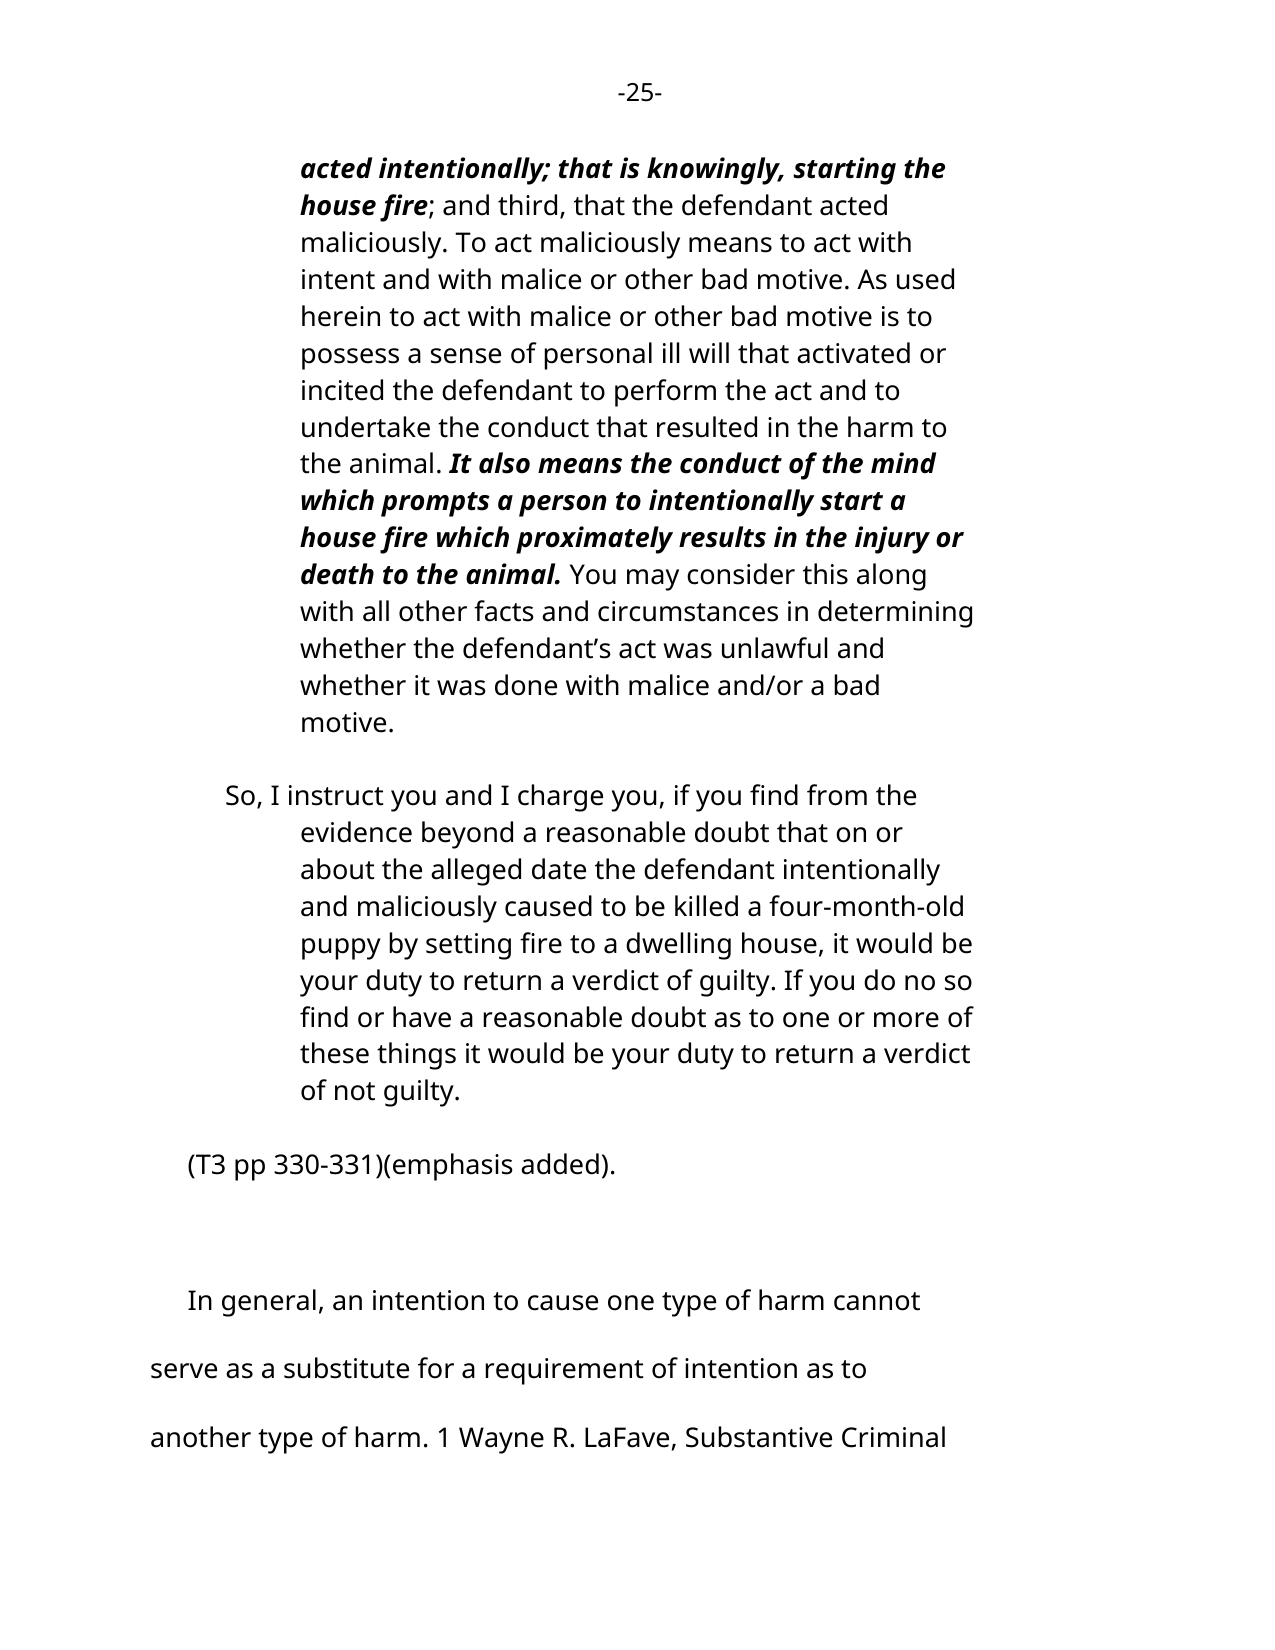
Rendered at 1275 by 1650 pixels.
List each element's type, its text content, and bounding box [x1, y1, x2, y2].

text So, I instruct you and I charge you, if you find from the evidence beyond a reasonable doubt that on or about the alleged date the defendant intentionally and maliciously caused to be killed a four-month-old puppy by setting fire to a dwelling house, it would be your duty to return a verdict of guilty. If you do no so find or have a reasonable doubt as to one or more of these things it would be your duty to return a verdict of not guilty. [225, 777, 975, 1109]
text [225, 150, 975, 740]
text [150, 1282, 975, 1455]
text (T3 pp 330-331)(emphasis added). [150, 1146, 975, 1182]
